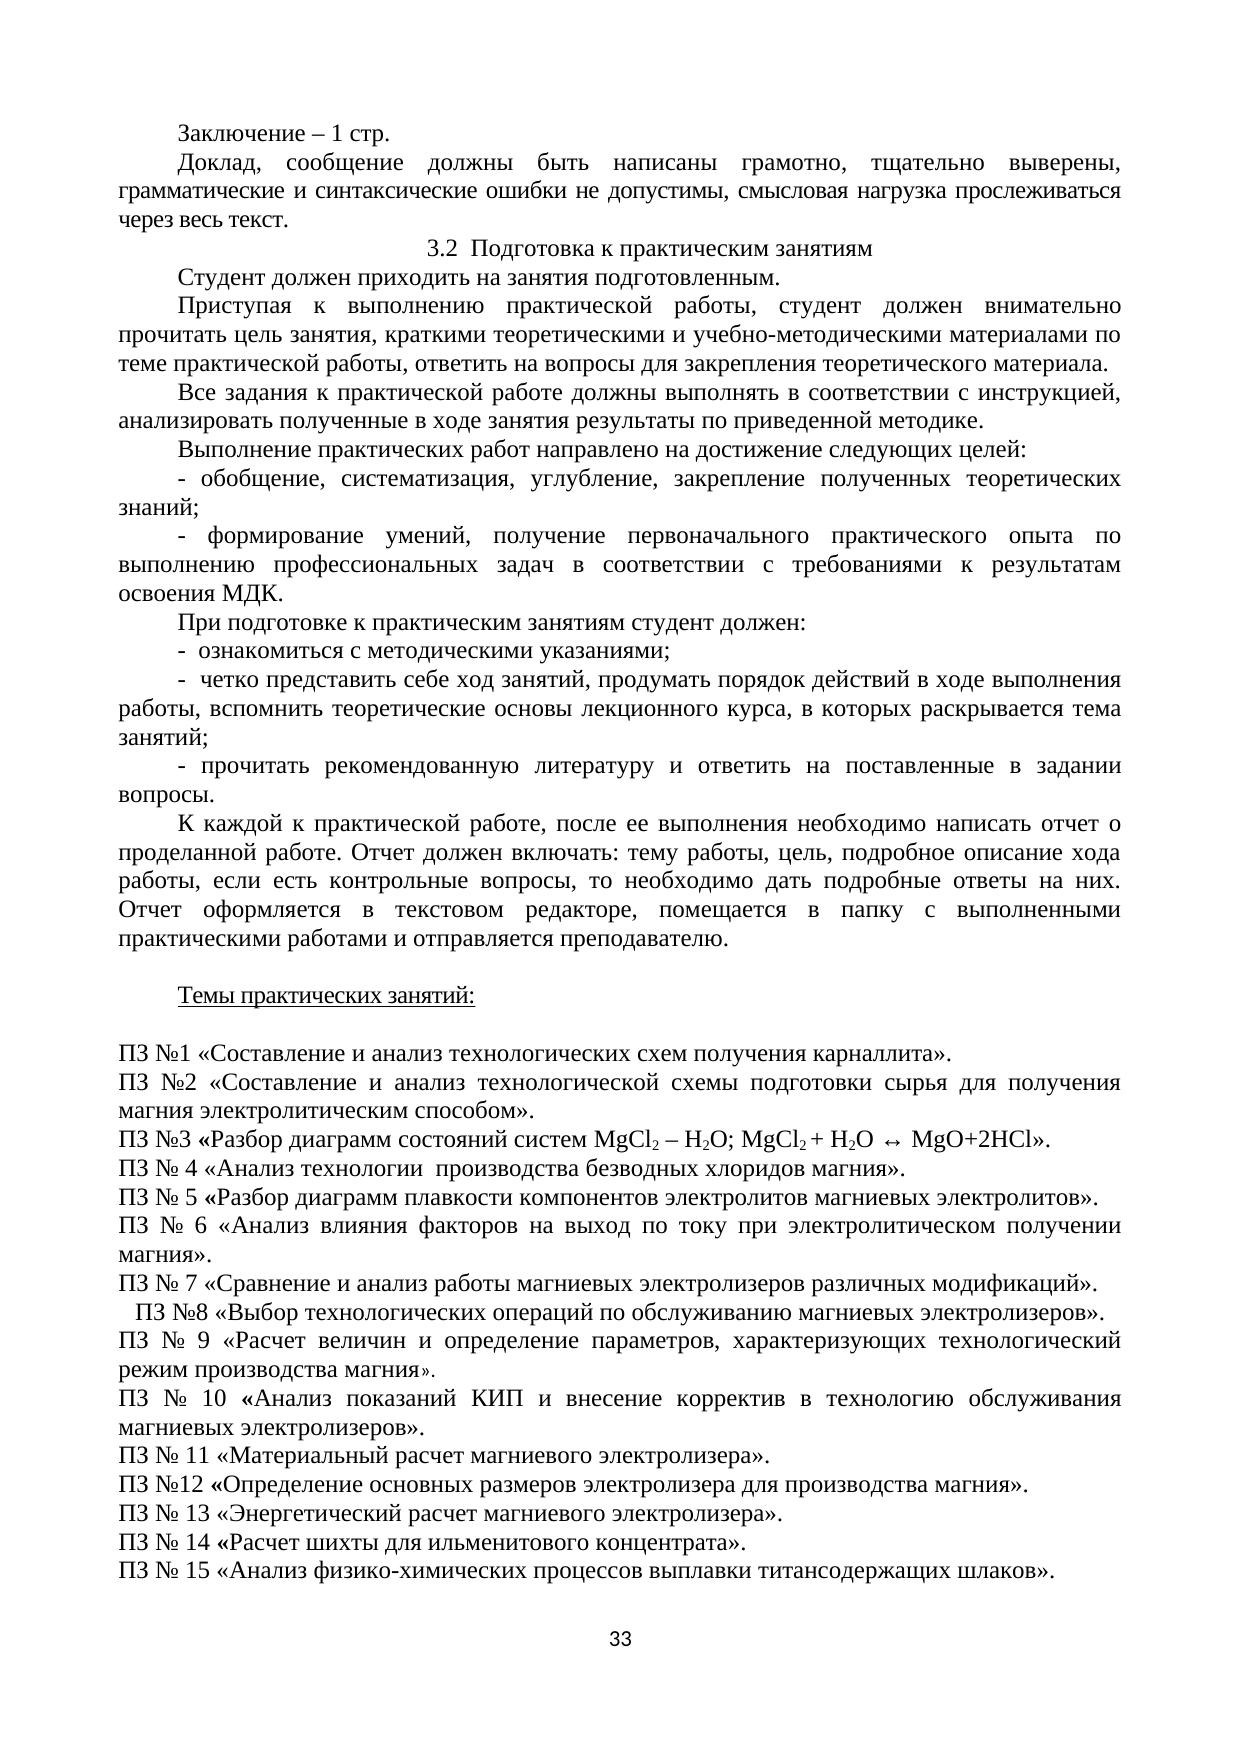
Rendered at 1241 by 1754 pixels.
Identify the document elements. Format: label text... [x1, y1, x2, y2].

text - ознакомиться с методическими указаниями; [118, 636, 1122, 664]
text - обобщение, систематизация, углубление, закрепление полученных теоретических знаний; [118, 463, 1122, 521]
text ПЗ №3 «Разбор диаграмм состояний систем MgCl2 – H2O; MgCl2 + H2O ↔ MgO+2HCl». [118, 1124, 1122, 1153]
text ПЗ №12 «Определение основных размеров электролизера для производства магния». [118, 1469, 1122, 1498]
text ПЗ №8 «Выбор технологических операций по обслуживанию магниевых электролизеров». [118, 1297, 1122, 1326]
text ПЗ №1 «Составление и анализ технологических схем получения карналлита». [118, 1038, 1122, 1067]
text ПЗ № 9 «Расчет величин и определение параметров, характеризующих технологический режим производства магния». [118, 1326, 1122, 1383]
text Темы практических занятий: [118, 981, 1122, 1009]
text Студент должен приходить на занятия подготовленным. [118, 262, 1122, 291]
text Все задания к практической работе должны выполнять в соответствии с инструкцией, анализировать полученные в ходе занятия результаты по приведенной методике. [118, 377, 1122, 434]
text Доклад, сообщение должны быть написаны грамотно, тщательно выверены, грамматические и синтаксические ошибки не допустимы, смысловая нагрузка прослеживаться через весь текст. [118, 147, 1122, 233]
text Выполнение практических работ направлено на достижение следующих целей: [118, 434, 1122, 463]
text 3.2 Подготовка к практическим занятиям [118, 233, 1122, 262]
text ПЗ № 7 «Сравнение и анализ работы магниевых электролизеров различных модификаций». [118, 1268, 1122, 1297]
text При подготовке к практическим занятиям студент должен: [118, 607, 1122, 636]
text - четко представить себе ход занятий, продумать порядок действий в ходе выполнения работы, вспомнить теоретические основы лекционного курса, в которых раскрывается тема занятий; [118, 664, 1122, 751]
text ПЗ № 15 «Анализ физико-химических процессов выплавки титансодержащих шлаков». [118, 1556, 1122, 1584]
text ПЗ № 14 «Расчет шихты для ильменитового концентрата». [118, 1527, 1122, 1556]
text - формирование умений, получение первоначального практического опыта по выполнению профессиональных задач в соответствии с требованиями к результатам освоения МДК. [118, 521, 1122, 607]
text К каждой к практической работе, после ее выполнения необходимо написать отчет о проделанной работе. Отчет должен включать: тему работы, цель, подробное описание хода работы, если есть контрольные вопросы, то необходимо дать подробные ответы на них. Отчет оформляется в текстовом редакторе, помещается в папку с выполненными практическими работами и отправляется преподавателю. [118, 808, 1122, 952]
text ПЗ № 13 «Энергетический расчет магниевого электролизера». [118, 1498, 1122, 1527]
text - прочитать рекомендованную литературу и ответить на поставленные в задании вопросы. [118, 751, 1122, 808]
text ПЗ № 10 «Анализ показаний КИП и внесение корректив в технологию обслуживания магниевых электролизеров». [118, 1383, 1122, 1441]
text ПЗ № 6 «Анализ влияния факторов на выход по току при электролитическом получении магния». [118, 1211, 1122, 1268]
text Приступая к выполнению практической работы, студент должен внимательно прочитать цель занятия, краткими теоретическими и учебно-методическими материалами по теме практической работы, ответить на вопросы для закрепления теоретического материала. [118, 291, 1122, 377]
text ПЗ №2 «Составление и анализ технологической схемы подготовки сырья для получения магния электролитическим способом». [118, 1067, 1122, 1124]
text ПЗ № 11 «Материальный расчет магниевого электролизера». [118, 1441, 1122, 1469]
text Заключение – 1 стр. [118, 118, 1122, 147]
text ПЗ № 5 «Разбор диаграмм плавкости компонентов электролитов магниевых электролитов». [118, 1182, 1122, 1211]
text ПЗ № 4 «Анализ технологии производства безводных хлоридов магния». [118, 1153, 1122, 1182]
